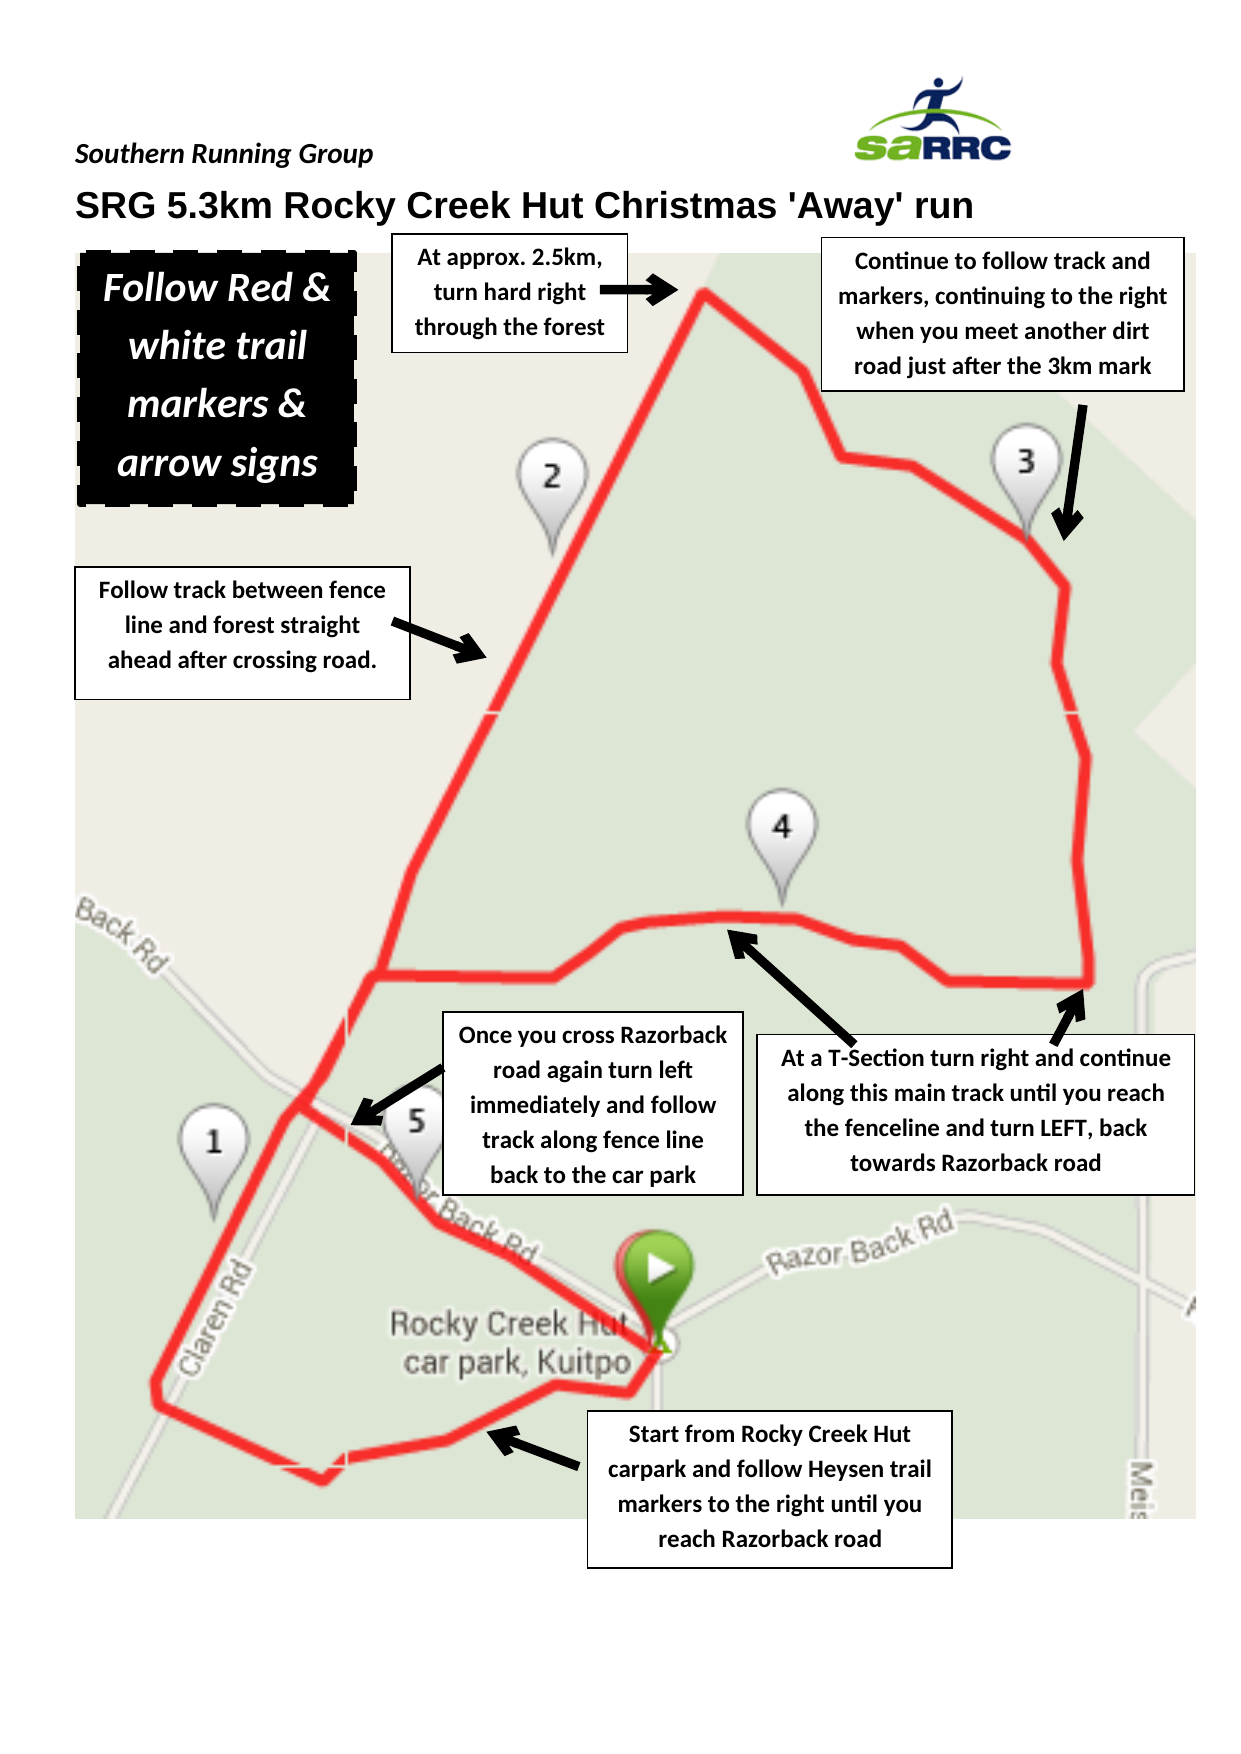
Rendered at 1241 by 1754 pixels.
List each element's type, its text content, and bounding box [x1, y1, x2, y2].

text SRG 5.3km Rocky Creek Hut Christmas 'Away' run [75, 183, 1175, 227]
picture [75, 253, 1197, 1519]
picture [847, 73, 1016, 164]
